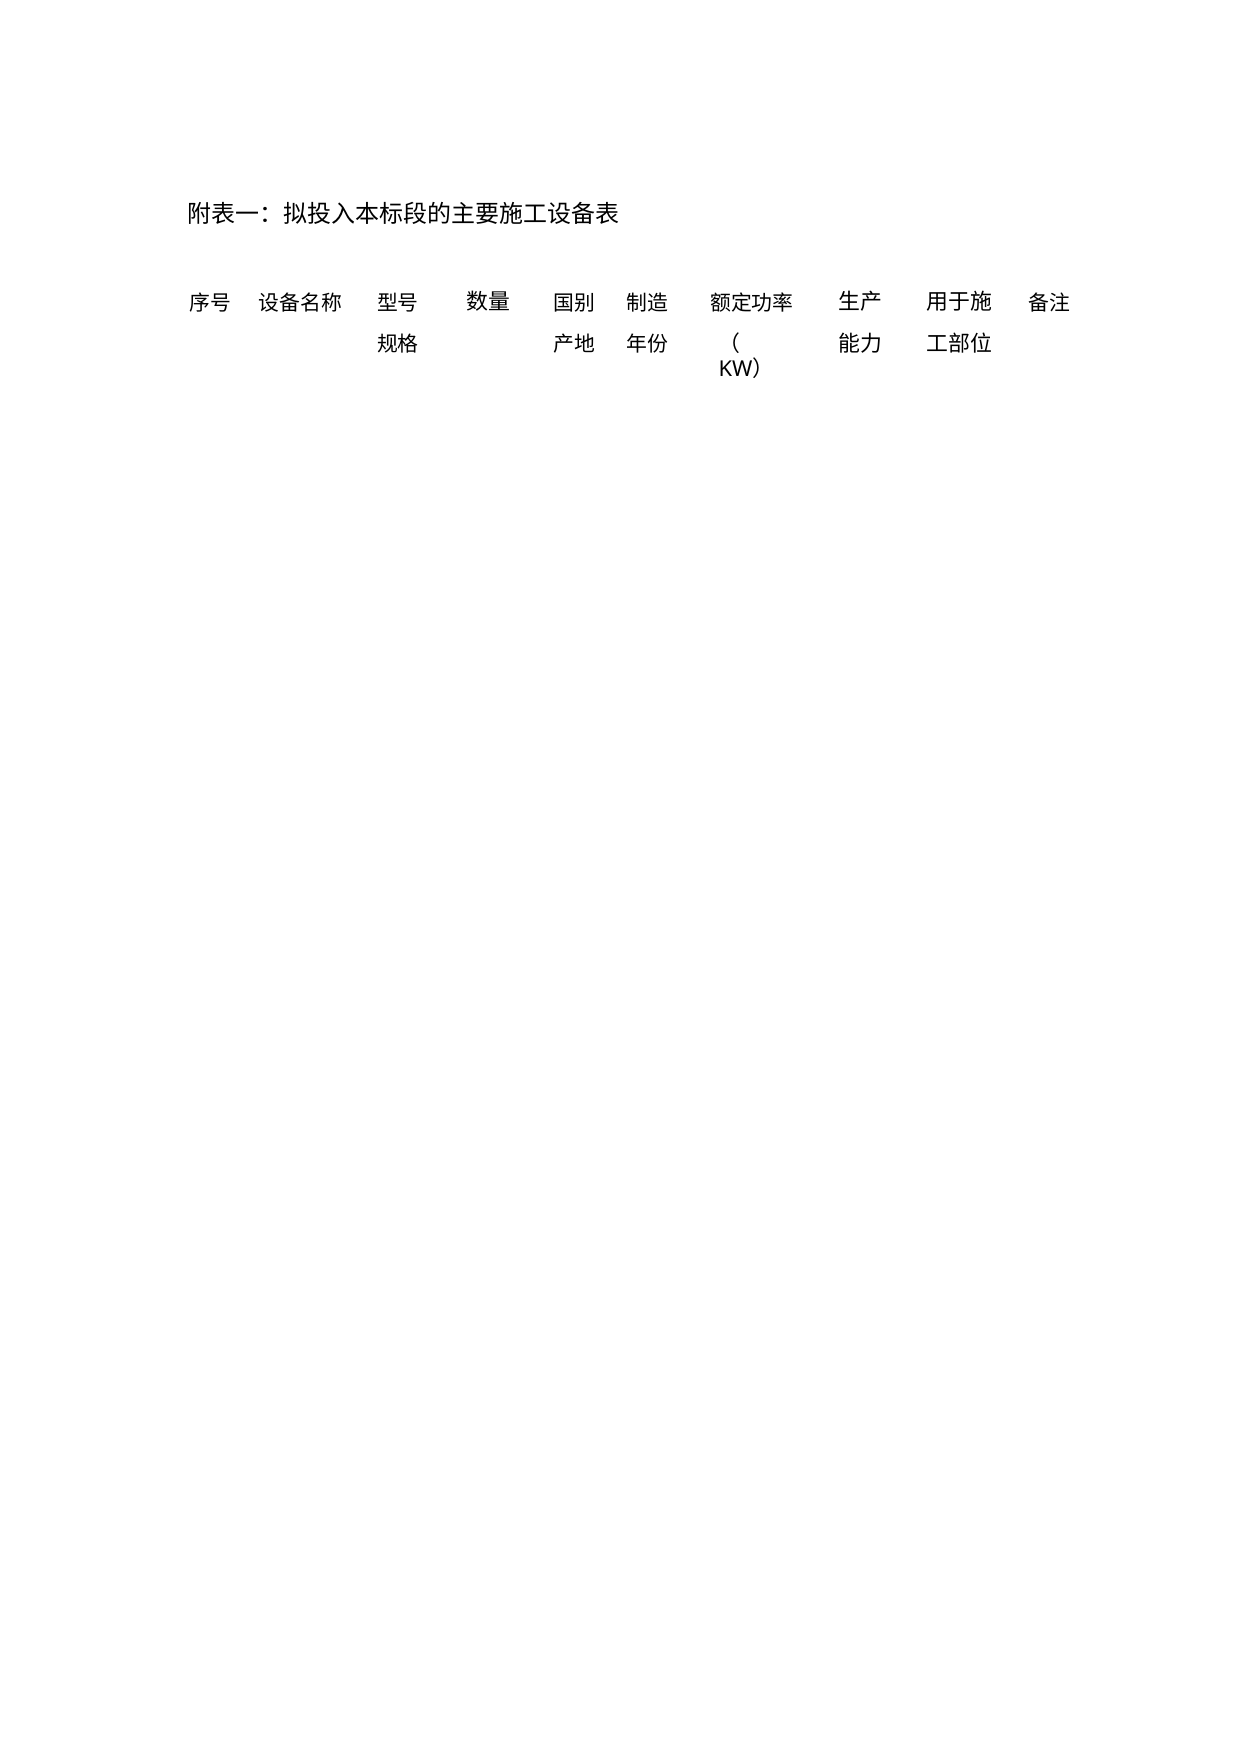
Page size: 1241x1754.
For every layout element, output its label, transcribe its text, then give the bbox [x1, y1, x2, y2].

text 型号 [377, 291, 421, 315]
text 国别 [554, 291, 597, 315]
text 备注 [1028, 291, 1090, 315]
text 数量 [466, 290, 512, 315]
text 工部位 [926, 331, 993, 356]
text 用于施 [926, 290, 993, 315]
text 年份 [627, 333, 670, 357]
text 制造 [627, 291, 670, 315]
text 规格 [377, 333, 421, 357]
text （KW） [718, 331, 795, 381]
text 产地 [554, 333, 597, 357]
text 附表一：拟投入本标段的主要施工设备表 [187, 201, 1090, 228]
text 额定功率 [708, 291, 795, 315]
text 设备名称 [258, 291, 346, 315]
text 生产 [837, 290, 883, 315]
text 序号 [189, 291, 233, 315]
text 能力 [837, 331, 883, 356]
